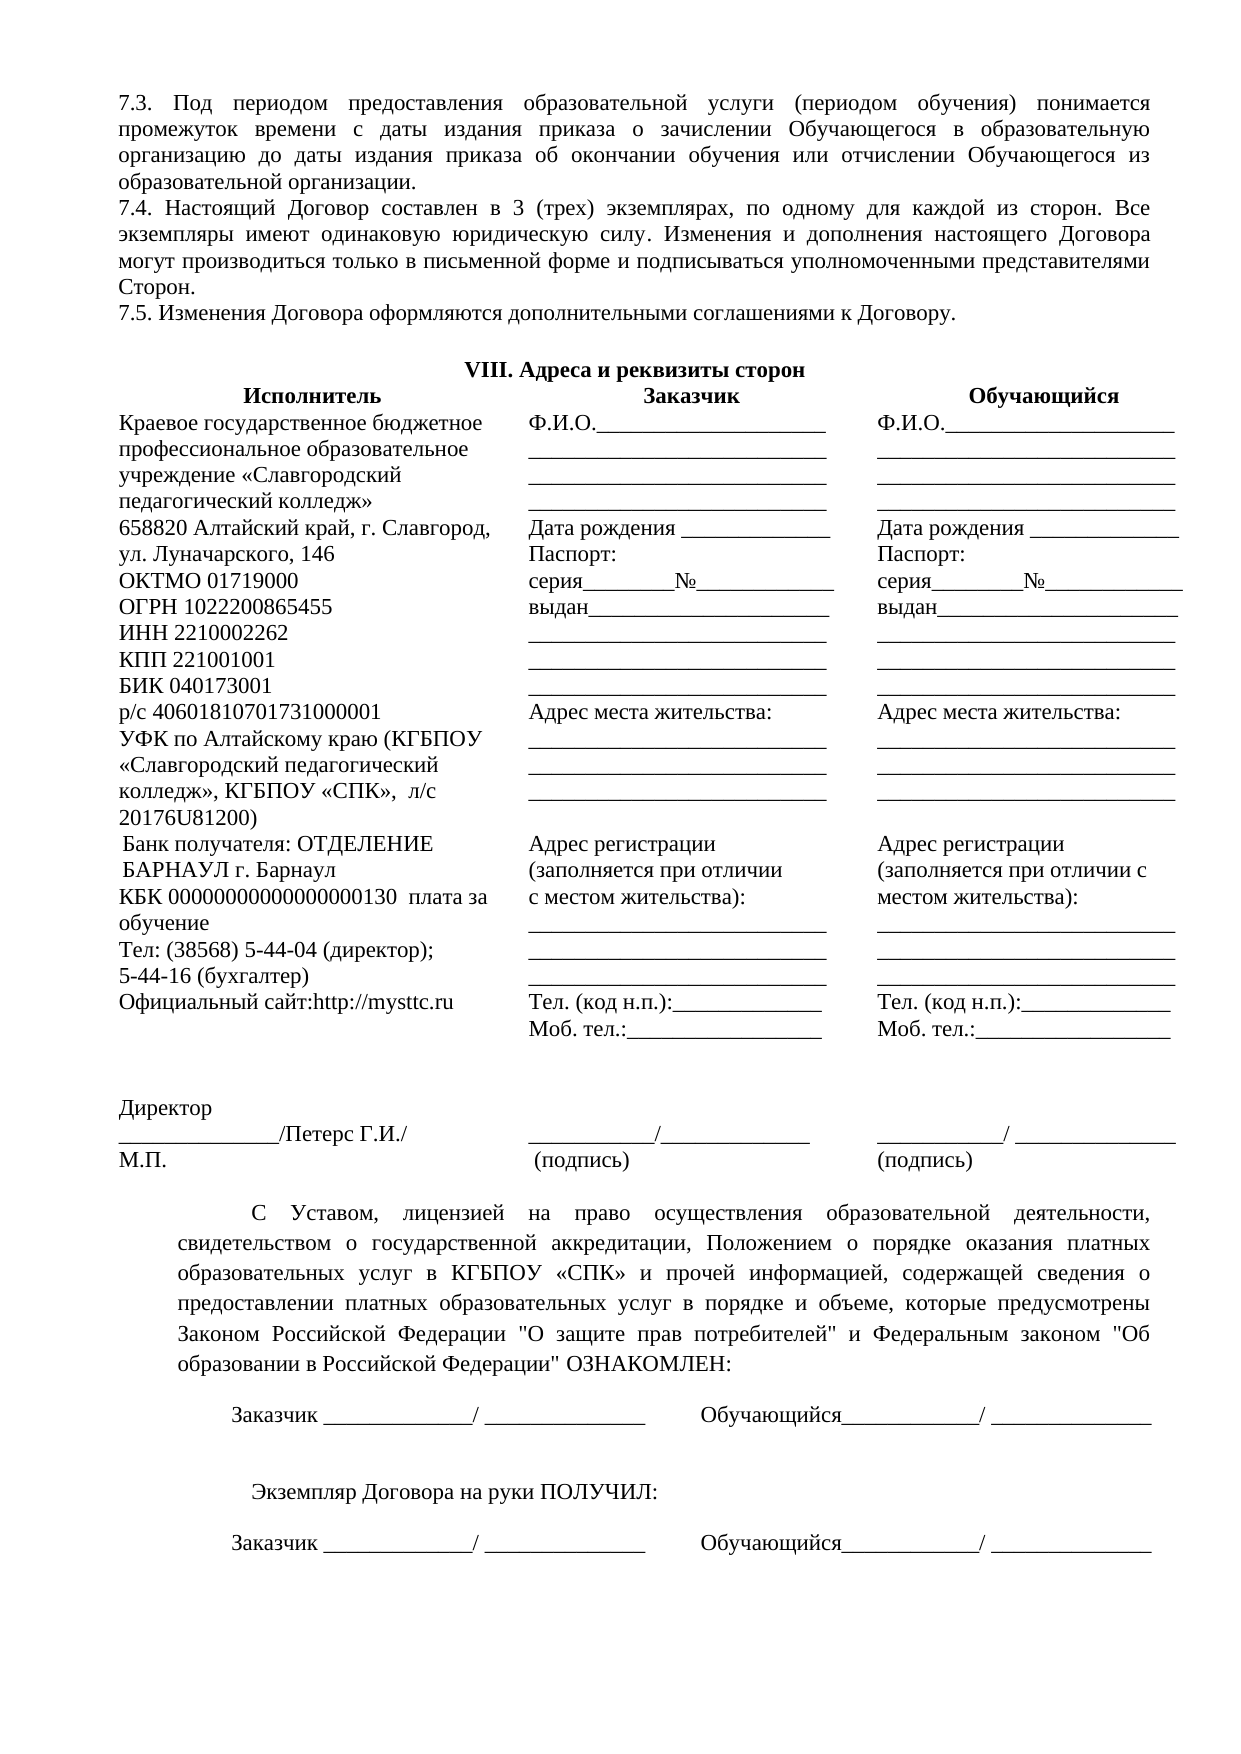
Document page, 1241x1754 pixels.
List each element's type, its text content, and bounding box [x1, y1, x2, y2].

table_header Заказчик _____________/ ______________ [166, 1529, 656, 1556]
table_header Исполнитель [107, 382, 517, 408]
table_header Заказчик _____________/ ______________ [166, 1401, 656, 1427]
table_header Обучающийся____________/ ______________ [656, 1529, 1163, 1556]
text 7.3. Под периодом предоставления образовательной услуги (периодом обучения) понимается промежуток времени с даты издания приказа о зачислении Обучающегося в образовательную организацию до даты издания приказа об окончании обучения или отчислении Обучающегося из образовательной организации. [118, 89, 1152, 194]
text Экземпляр Договора на руки ПОЛУЧИЛ: [177, 1478, 1152, 1504]
table_header Обучающийся____________/ ______________ [656, 1401, 1163, 1427]
table_cell ___________/_____________ (подпись) [517, 1094, 866, 1173]
text 7.5. Изменения Договора оформляются дополнительными соглашениями к Договору. [118, 299, 1152, 326]
table_header Заказчик [517, 382, 866, 408]
table_cell Ф.И.О.____________________ __________________________ __________________________ __________________________ Дата рождения _____________ Паспорт: серия________№____________ выдан_____________________ __________________________ __________________________ __________________________ Адрес места жительства: __________________________ __________________________ __________________________ Адрес регистрации (заполняется при отличии с местом жительства): __________________________ __________________________ __________________________ Тел. (код н.п.):_____________ Моб. тел.:_________________ [517, 409, 866, 1094]
table_header Обучающийся [866, 382, 1222, 408]
table_cell Директор ______________/Петерс Г.И./ М.П. [107, 1094, 517, 1173]
text 7.4. Настоящий Договор составлен в 3 (трех) экземплярах, по одному для каждой из сторон. Все экземпляры имеют одинаковую юридическую силу. Изменения и дополнения настоящего Договора могут производиться только в письменной форме и подписываться уполномоченными представителями Сторон. [118, 194, 1152, 299]
text VIII. Адреса и реквизиты сторон [118, 356, 1152, 382]
table_cell Краевое государственное бюджетное профессиональное образовательное учреждение «Славгородский педагогический колледж» 658820 Алтайский край, г. Славгород, ул. Луначарского, 146 ОКТМО 01719000 ОГРН 1022200865455 ИНН 2210002262 КПП 221001001 БИК 040173001 р/с 40601810701731000001 УФК по Алтайскому краю (КГБПОУ «Славгородский педагогический колледж», КГБПОУ «СПК», л/с 20176U81200) Банк получателя: ОТДЕЛЕНИЕ БАРНАУЛ г. Барнаул КБК 00000000000000000130 плата за обучение Тел: (38568) 5-44-04 (директор); 5-44-16 (бухгалтер) Официальный сайт:http://mysttc.ru [107, 409, 517, 1094]
table_cell ___________/ ______________ (подпись) [866, 1094, 1222, 1173]
text С Уставом, лицензией на право осуществления образовательной деятельности, свидетельством о государственной аккредитации, Положением о порядке оказания платных образовательных услуг в КГБПОУ «СПК» и прочей информацией, содержащей сведения о предоставлении платных образовательных услуг в порядке и объеме, которые предусмотрены Законом Российской Федерации "О защите прав потребителей" и Федеральным законом "Об образовании в Российской Федерации" ОЗНАКОМЛЕН: [177, 1199, 1152, 1376]
table_cell Ф.И.О.____________________ __________________________ __________________________ __________________________ Дата рождения _____________ Паспорт: серия________№____________ выдан_____________________ __________________________ __________________________ __________________________ Адрес места жительства: __________________________ __________________________ __________________________ Адрес регистрации (заполняется при отличии с местом жительства): __________________________ __________________________ __________________________ Тел. (код н.п.):_____________ Моб. тел.:_________________ [866, 409, 1222, 1094]
